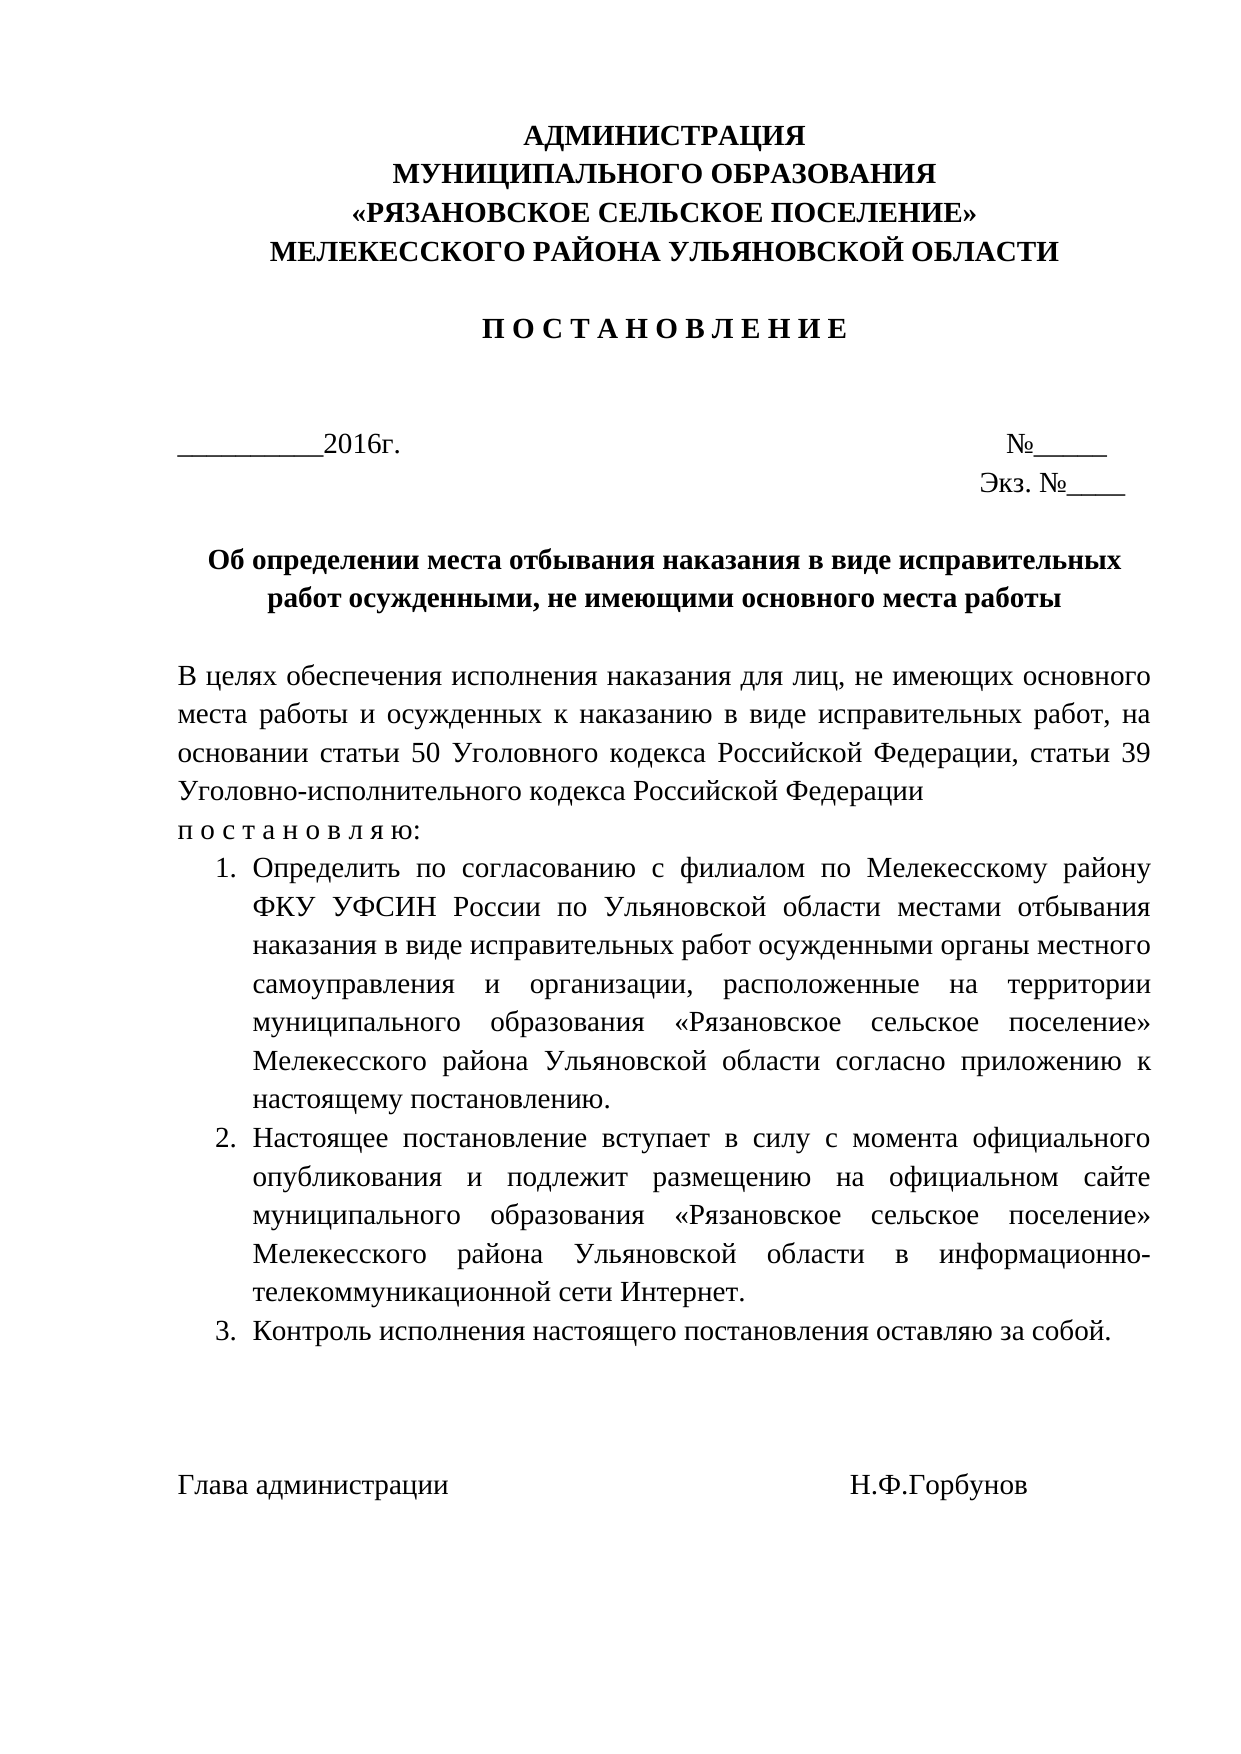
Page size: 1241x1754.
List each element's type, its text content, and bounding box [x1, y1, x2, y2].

text АДМИНИСТРАЦИЯ [177, 118, 1152, 152]
text «РЯЗАНОВСКОЕ СЕЛЬСКОЕ ПОСЕЛЕНИЕ» [177, 195, 1152, 229]
text Глава администрации Н.Ф.Горбунов [177, 1467, 1152, 1501]
list Настоящее постановление вступает в силу с момента официального опубликования и подлежит размещению на официальном сайте муниципального образования «Рязановское сельское поселение» Мелекесского района Ульяновской области в информационно-телекоммуникационной сети Интернет. [215, 1120, 1152, 1308]
text П О С Т А Н О В Л Е Н И Е [177, 311, 1152, 344]
list Контроль исполнения настоящего постановления оставляю за собой. [215, 1313, 1152, 1346]
text В целях обеспечения исполнения наказания для лиц, не имеющих основного места работы и осужденных к наказанию в виде исправительных работ, на основании статьи 50 Уголовного кодекса Российской Федерации, статьи 39 Уголовно-исполнительного кодекса Российской Федерации [177, 658, 1152, 807]
text __________2016г. №_____ [177, 426, 1152, 460]
text МЕЛЕКЕССКОГО РАЙОНА УЛЬЯНОВСКОЙ ОБЛАСТИ [177, 234, 1152, 267]
text Об определении места отбывания наказания в виде исправительных работ осужденными, не имеющими основного места работы [177, 542, 1152, 614]
text МУНИЦИПАЛЬНОГО ОБРАЗОВАНИЯ [177, 157, 1152, 190]
text Экз. №____ [177, 465, 1152, 498]
list Определить по согласованию с филиалом по Мелекесскому району ФКУ УФСИН России по Ульяновской области местами отбывания наказания в виде исправительных работ осужденными органы местного самоуправления и организации, расположенные на территории муниципального образования «Рязановское сельское поселение» Мелекесского района Ульяновской области согласно приложению к настоящему постановлению. [215, 850, 1152, 1115]
text п о с т а н о в л я ю: [177, 812, 1152, 845]
